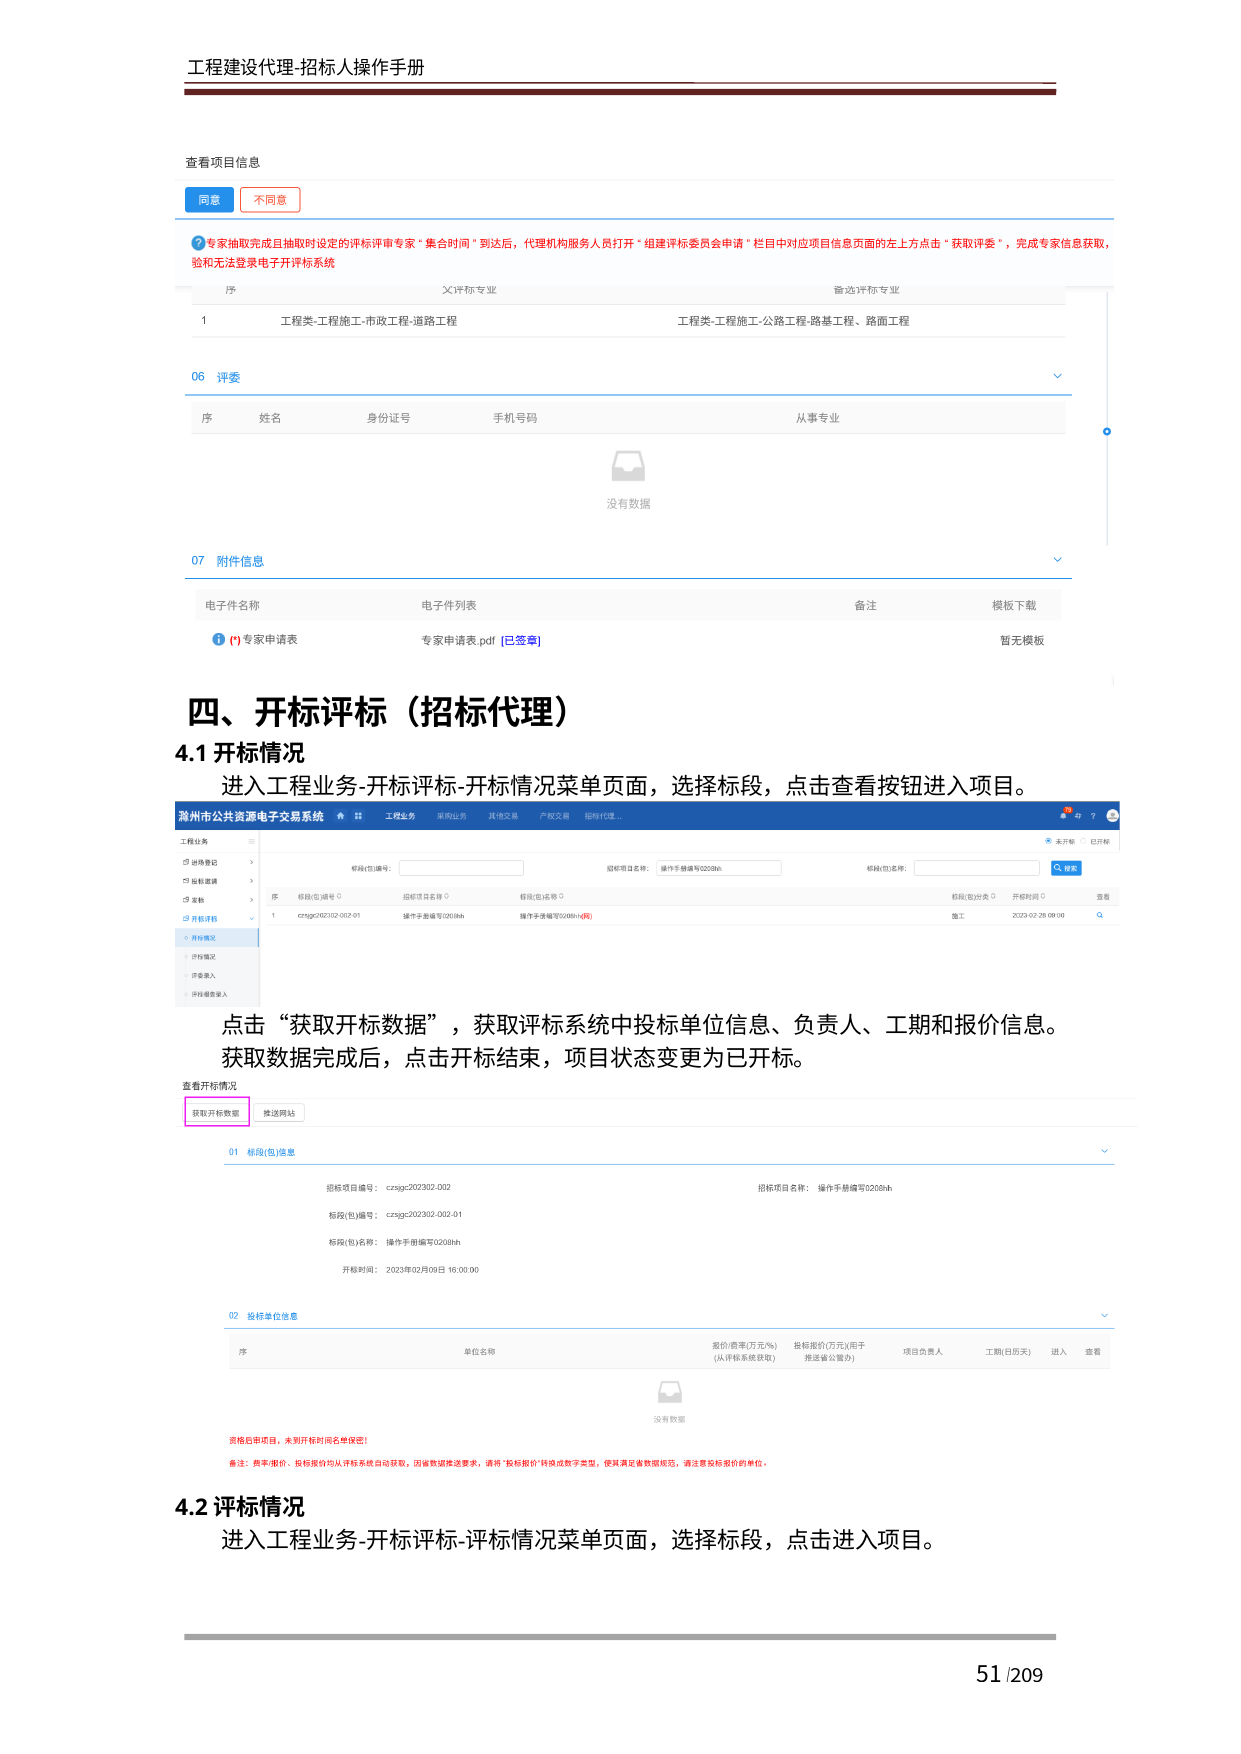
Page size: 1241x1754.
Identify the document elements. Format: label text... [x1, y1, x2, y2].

picture [175, 147, 1114, 685]
subtitle 4.2 评标情况 [175, 1489, 1109, 1522]
text 进入工程业务-开标评标-评标情况菜单页面，选择标段，点击进入项目。 [175, 1522, 1109, 1555]
subtitle 四、开标评标（招标代理） [187, 686, 1109, 734]
subtitle 4.1 开标情况 [175, 734, 1109, 768]
picture [175, 801, 1120, 1007]
text 进入工程业务-开标评标-开标情况菜单页面，选择标段，点击查看按钮进入项目。 [175, 768, 1109, 801]
text 点击“获取开标数据”，获取评标系统中投标单位信息、负责人、工期和报价信息。 [175, 1007, 1109, 1040]
picture [175, 1073, 1138, 1489]
text 获取数据完成后，点击开标结束，项目状态变更为已开标。 [175, 1040, 1109, 1073]
